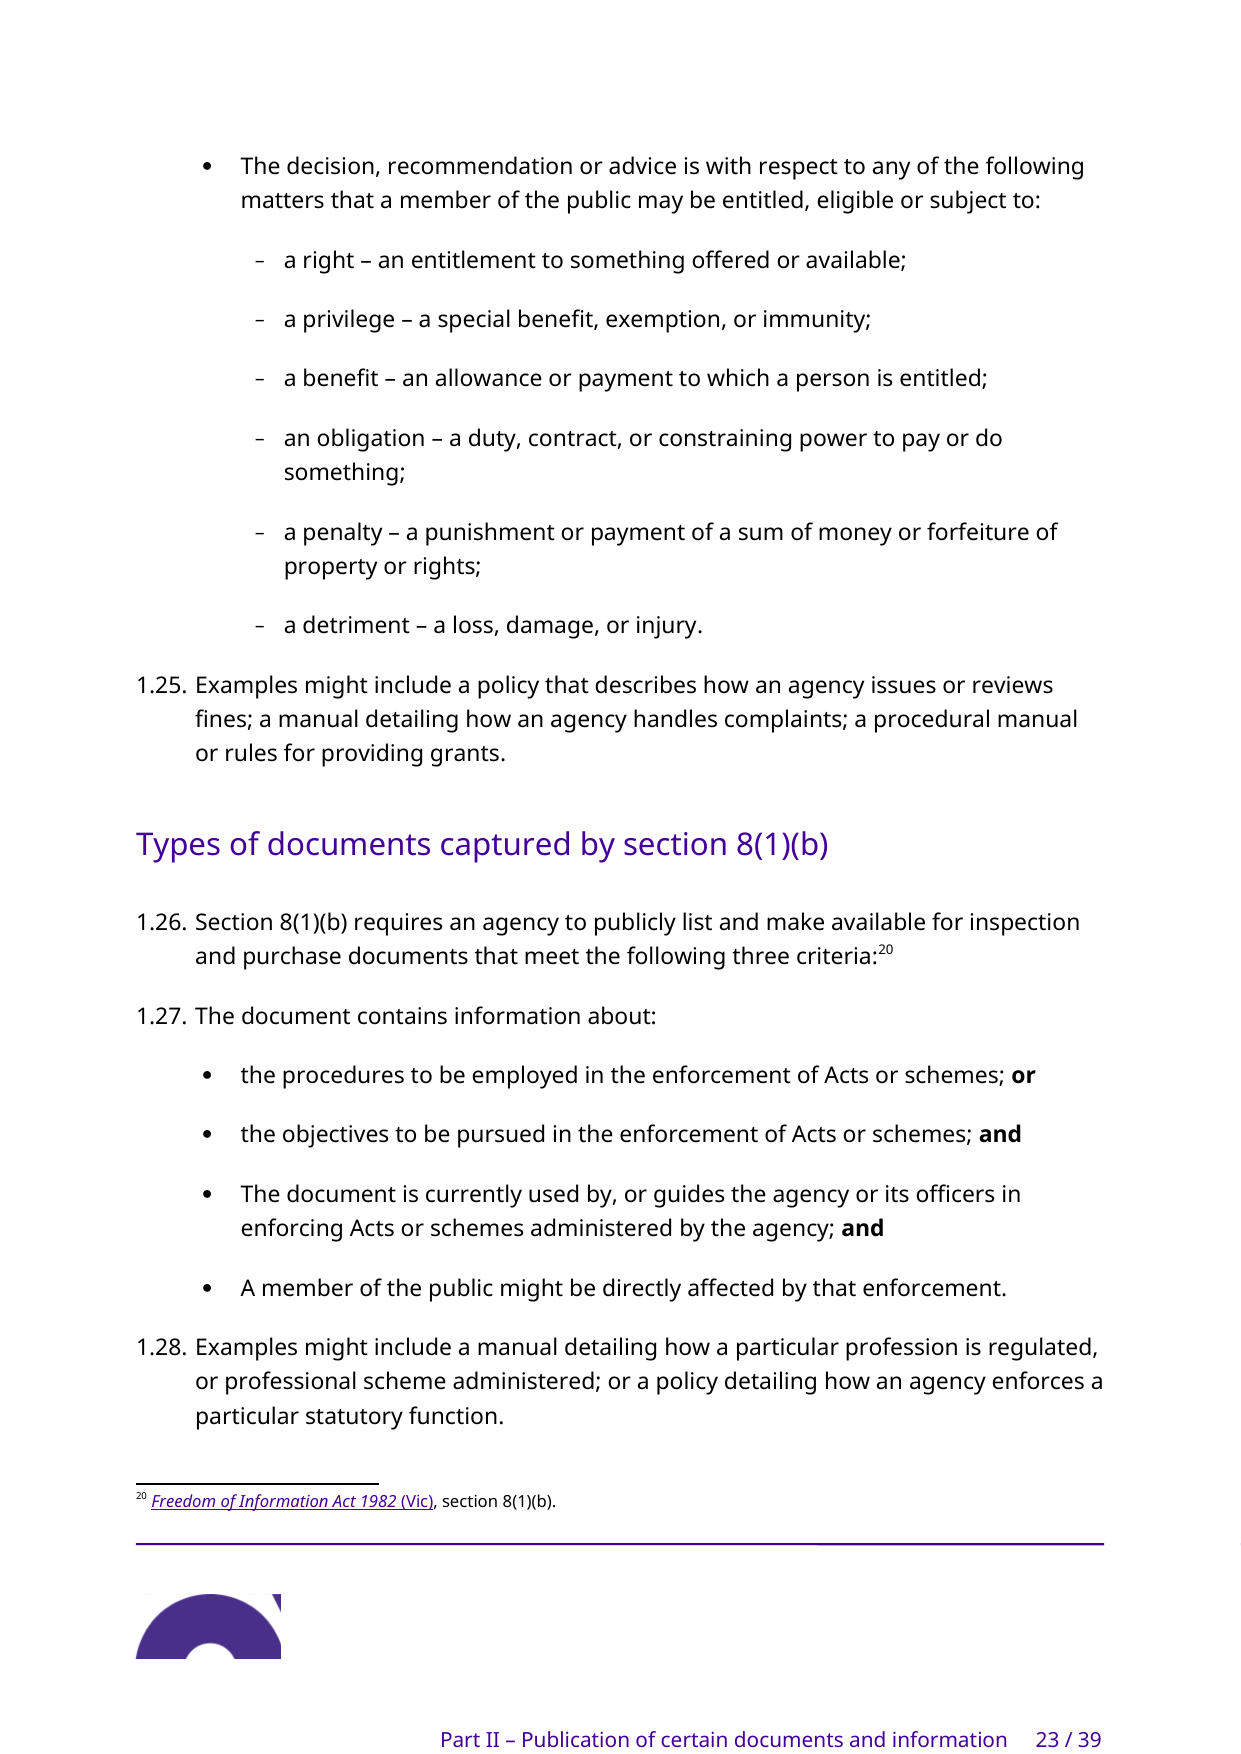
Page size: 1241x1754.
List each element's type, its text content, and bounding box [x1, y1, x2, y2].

subtitle Types of documents captured by section 8(1)(b) [136, 822, 1104, 864]
text Section 8(1)(b) requires an agency to publicly list and make available for inspection and purchase documents that meet the following three criteria: [136, 906, 1104, 972]
text Examples might include a policy that describes how an agency issues or reviews fines; a manual detailing how an agency handles complaints; a procedural manual or rules for providing grants. [136, 668, 1104, 768]
picture [135, 1594, 281, 1659]
list The decision, recommendation or advice is with respect to any of the following matters that a member of the public may be entitled, eligible or subject to: [203, 150, 1104, 215]
list a privilege – a special benefit, exemption, or immunity; [254, 303, 1104, 334]
list a detriment – a loss, damage, or injury. [254, 609, 1104, 640]
list the objectives to be pursued in the enforcement of Acts or schemes; and [203, 1118, 1104, 1150]
list a right – an entitlement to something offered or available; [254, 243, 1104, 275]
text Examples might include a manual detailing how a particular profession is regulated, or professional scheme administered; or a policy detailing how an agency enforces a particular statutory function. [136, 1331, 1104, 1431]
list the procedures to be employed in the enforcement of Acts or schemes; or [203, 1059, 1104, 1090]
list a penalty – a punishment or payment of a sum of money or forfeiture of property or rights; [254, 515, 1104, 581]
list The document is currently used by, or guides the agency or its officers in enforcing Acts or schemes administered by the agency; and [203, 1178, 1104, 1243]
list A member of the public might be directly affected by that enforcement. [203, 1272, 1104, 1303]
text The document contains information about: [136, 1000, 1104, 1031]
list an obligation – a duty, contract, or constraining power to pay or do something; [254, 422, 1104, 487]
list a benefit – an allowance or payment to which a person is entitled; [254, 362, 1104, 393]
